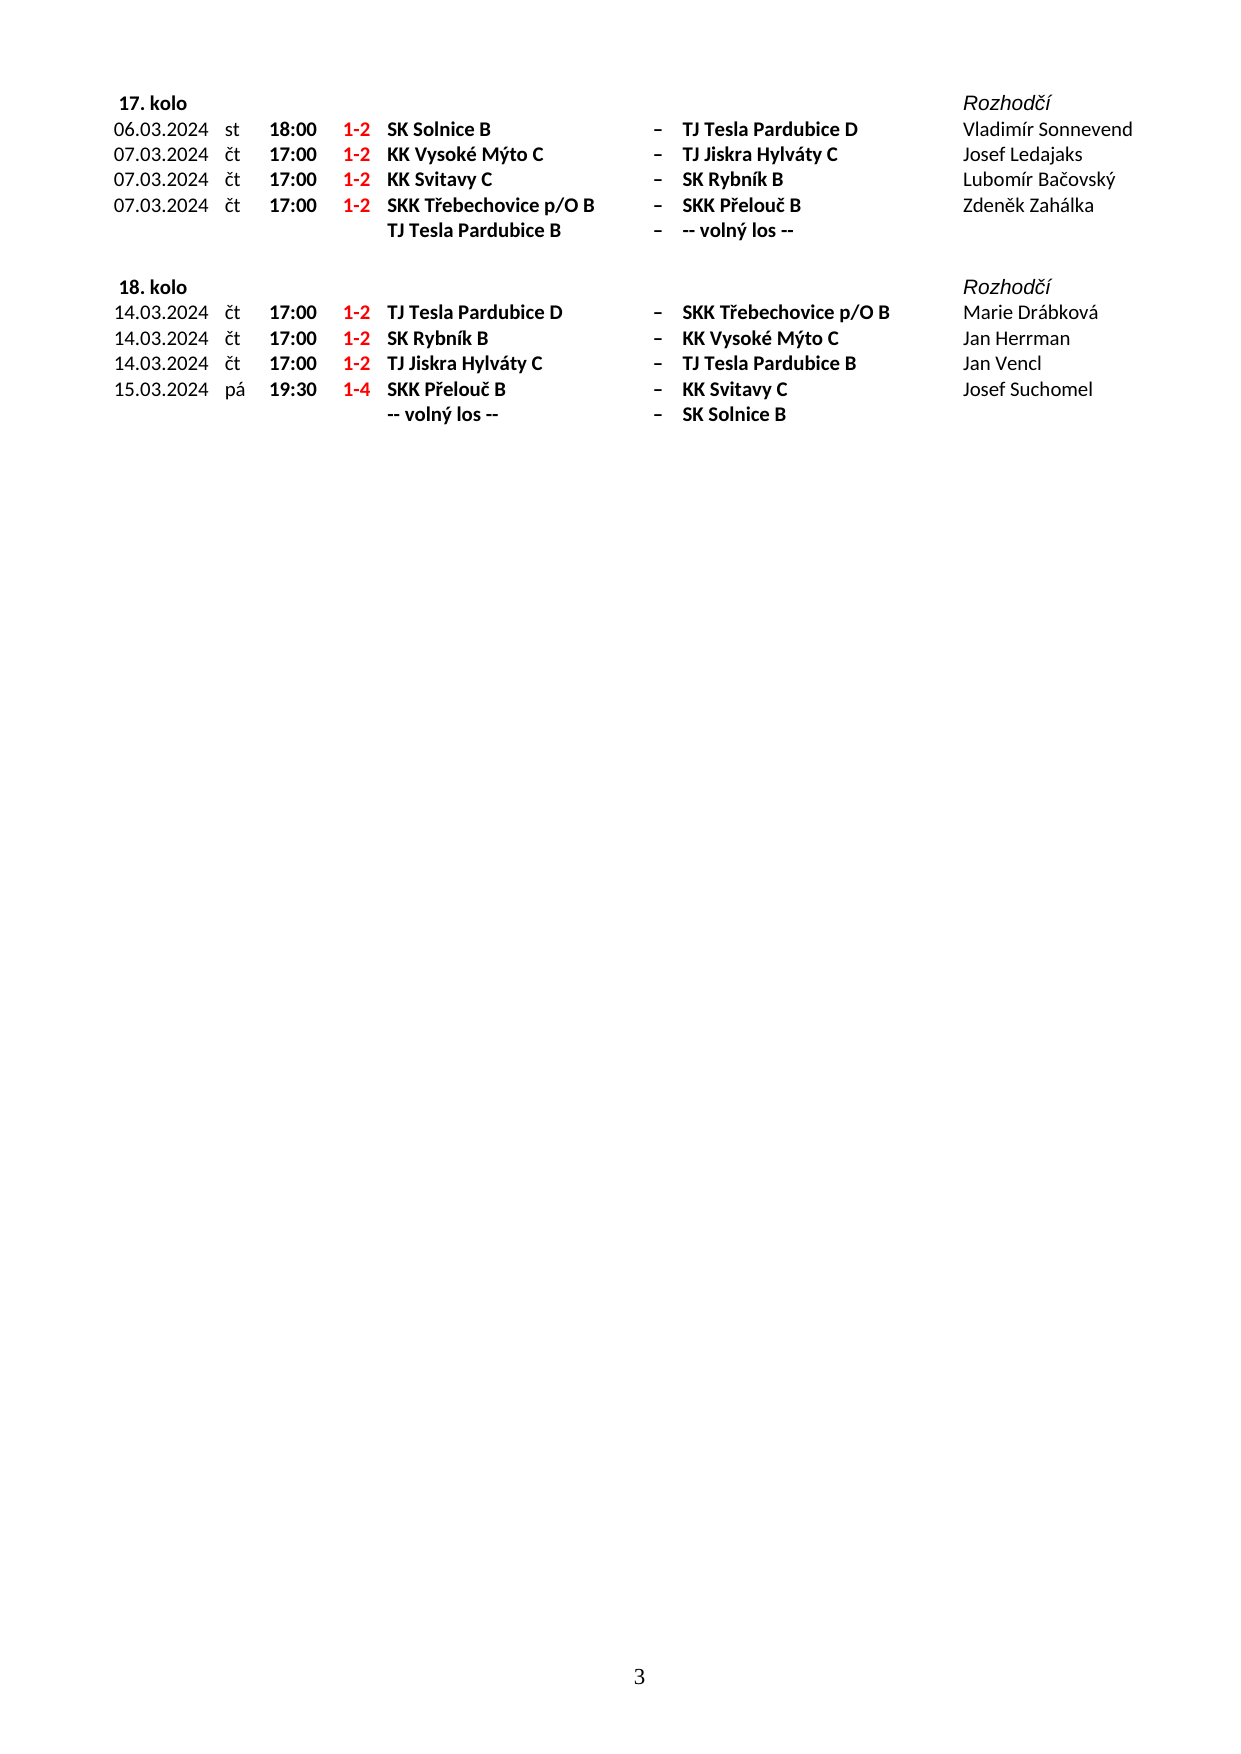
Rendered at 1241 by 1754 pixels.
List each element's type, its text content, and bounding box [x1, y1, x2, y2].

text -- volný los -- – SK Solnice B [114, 401, 1137, 427]
text 07.03.2024 čt 17:00 1-2 KK Svitavy C – SK Rybník B Lubomír Bačovský [114, 167, 1137, 192]
text TJ Tesla Pardubice B – -- volný los -- [114, 217, 1137, 243]
text 18. kolo Rozhodčí [114, 243, 1137, 299]
text 14.03.2024 čt 17:00 1-2 TJ Jiskra Hylváty C – TJ Tesla Pardubice B Jan Vencl [114, 350, 1137, 376]
text 07.03.2024 čt 17:00 1-2 SKK Třebechovice p/O B – SKK Přelouč B Zdeněk Zahálka [114, 192, 1137, 217]
text 17. kolo Rozhodčí [114, 59, 1137, 116]
text 14.03.2024 čt 17:00 1-2 SK Rybník B – KK Vysoké Mýto C Jan Herrman [114, 325, 1137, 350]
text 07.03.2024 čt 17:00 1-2 KK Vysoké Mýto C – TJ Jiskra Hylváty C Josef Ledajaks [114, 141, 1137, 167]
text 15.03.2024 pá 19:30 1-4 SKK Přelouč B – KK Svitavy C Josef Suchomel [114, 376, 1137, 401]
text 06.03.2024 st 18:00 1-2 SK Solnice B – TJ Tesla Pardubice D Vladimír Sonnevend [114, 116, 1137, 141]
text 14.03.2024 čt 17:00 1-2 TJ Tesla Pardubice D – SKK Třebechovice p/O B Marie Drábková [114, 299, 1137, 325]
